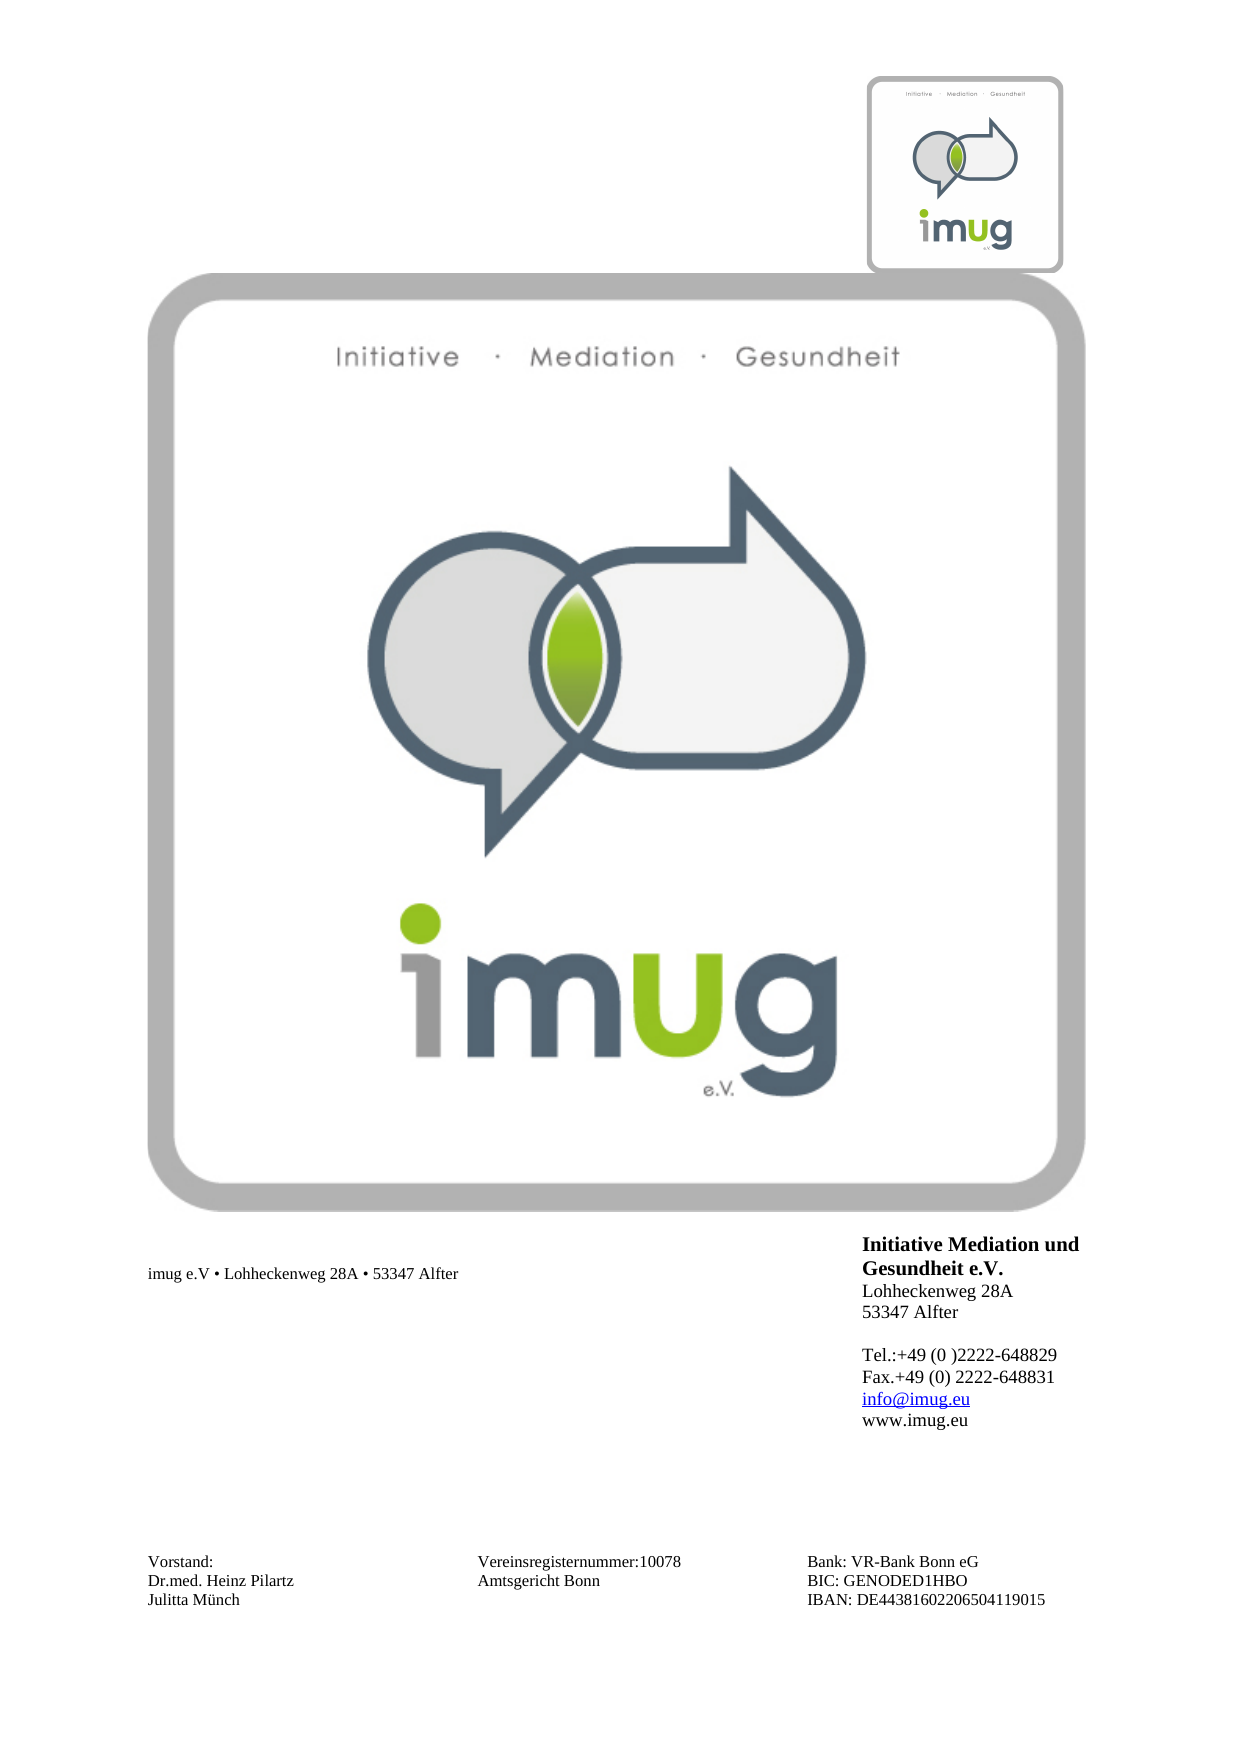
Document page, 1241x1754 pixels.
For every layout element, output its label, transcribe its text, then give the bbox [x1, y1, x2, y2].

text imug e.V • Lohheckenweg 28A • 53347 Alfter [148, 1264, 847, 1283]
picture [147, 76, 1086, 1212]
